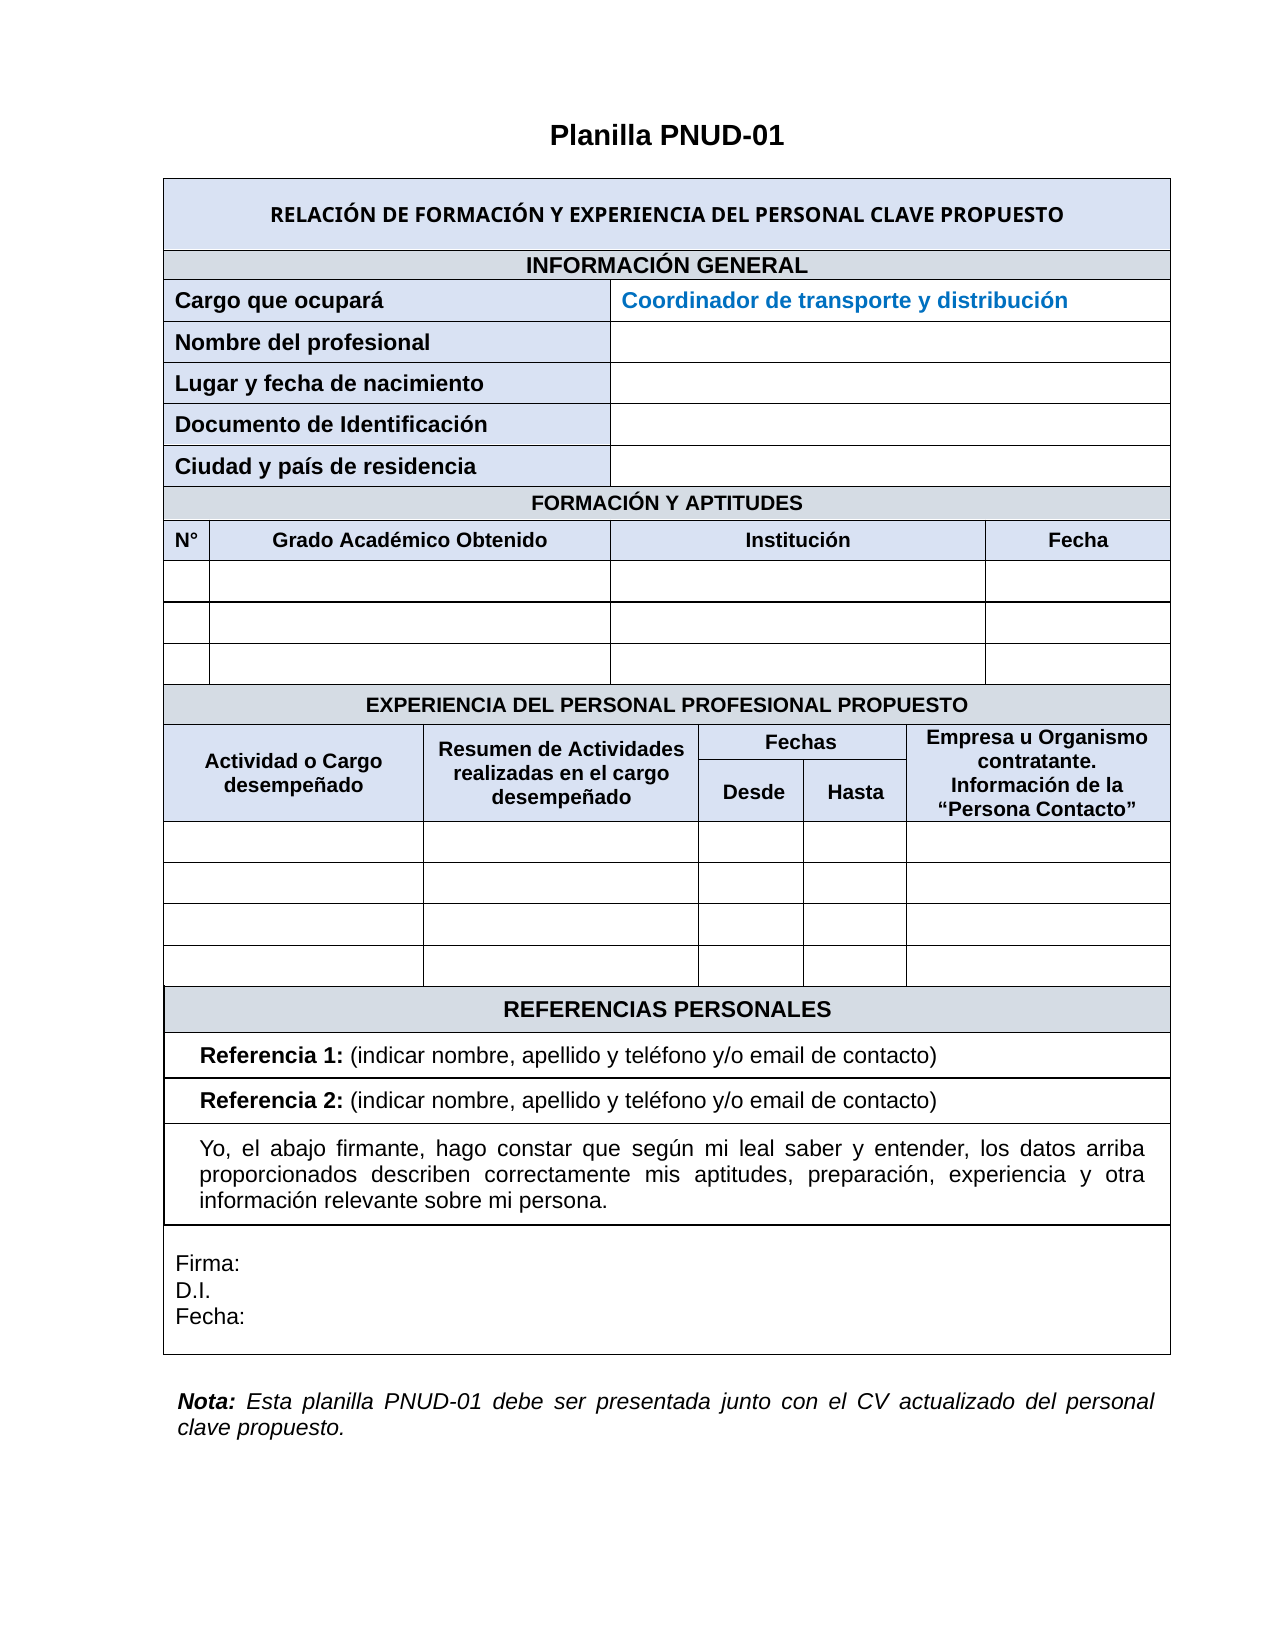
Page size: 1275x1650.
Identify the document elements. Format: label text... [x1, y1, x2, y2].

table_cell Ciudad y país de residencia [164, 446, 610, 486]
table_cell [804, 863, 906, 903]
table_cell [804, 822, 906, 862]
table_cell [164, 561, 209, 601]
table_cell Fechas [699, 725, 906, 759]
table_cell INFORMACIÓN GENERAL [164, 251, 1170, 279]
table_cell [907, 946, 1170, 986]
table_cell Fecha [986, 521, 1170, 560]
table_cell [986, 561, 1170, 601]
table_cell [699, 863, 803, 903]
table_cell Lugar y fecha de nacimiento [164, 363, 610, 403]
table_cell [424, 822, 698, 862]
table_cell [611, 603, 985, 643]
table_header RELACIÓN DE FORMACIÓN Y EXPERIENCIA DEL PERSONAL CLAVE PROPUESTO [164, 179, 1170, 249]
table_cell [210, 603, 610, 643]
table_cell Coordinador de transporte y distribución [611, 280, 1170, 321]
table_cell [699, 946, 803, 986]
table_cell Referencia 1: (indicar nombre, apellido y teléfono y/o email de contacto) [165, 1033, 1170, 1077]
table_cell [907, 822, 1170, 862]
table_cell [210, 561, 610, 601]
table_cell [986, 603, 1170, 643]
table_cell N° [164, 521, 209, 560]
table_cell [699, 904, 803, 945]
table_cell Cargo que ocupará [164, 280, 610, 321]
table_cell Grado Académico Obtenido [210, 521, 610, 560]
table_cell [699, 822, 803, 862]
table_cell [164, 946, 423, 986]
table_cell [611, 404, 1170, 444]
table_cell [907, 863, 1170, 903]
table_cell [164, 822, 423, 862]
table_cell Nombre del profesional [164, 322, 610, 362]
table_cell [164, 863, 423, 903]
table_cell Actividad o Cargo desempeñado [164, 725, 423, 821]
table_cell Resumen de Actividades realizadas en el cargo desempeñado [424, 725, 698, 821]
table_cell [424, 904, 698, 945]
table_cell Institución [611, 521, 985, 560]
table_cell [986, 644, 1170, 684]
table_cell Firma: D.I. Fecha: [164, 1226, 1170, 1354]
table_cell FORMACIÓN Y APTITUDES [164, 487, 1170, 519]
table_cell [210, 644, 610, 684]
table_cell [424, 946, 698, 986]
text Nota: Esta planilla PNUD-01 debe ser presentada junto con el CV actualizado del personal clave propuesto. [177, 1388, 1157, 1440]
table_cell Desde [699, 760, 803, 821]
table_cell [611, 644, 985, 684]
table_cell [424, 863, 698, 903]
table_cell [804, 904, 906, 945]
table_cell Referencia 2: (indicar nombre, apellido y teléfono y/o email de contacto) [165, 1079, 1170, 1123]
table_cell [611, 561, 985, 601]
table_cell Documento de Identificación [164, 404, 610, 444]
table_cell [611, 322, 1170, 362]
table_cell [907, 904, 1170, 945]
table_cell EXPERIENCIA DEL PERSONAL PROFESIONAL PROPUESTO [164, 685, 1170, 724]
table_cell [611, 363, 1170, 403]
table_cell [804, 946, 906, 986]
table_cell [164, 644, 209, 684]
table_cell REFERENCIAS PERSONALES [165, 987, 1170, 1032]
text Planilla PNUD-01 [177, 118, 1157, 152]
table_cell Hasta [804, 760, 906, 821]
table_cell [164, 904, 423, 945]
table_cell [611, 446, 1170, 486]
table_cell Yo, el abajo firmante, hago constar que según mi leal saber y entender, los datos arriba proporcionados describen correctamente mis aptitudes, preparación, experiencia y otra información relevante sobre mi persona. [165, 1124, 1170, 1224]
table_cell [164, 603, 209, 643]
table_cell Empresa u Organismo contratante. Información de la “Persona Contacto” [907, 725, 1170, 821]
